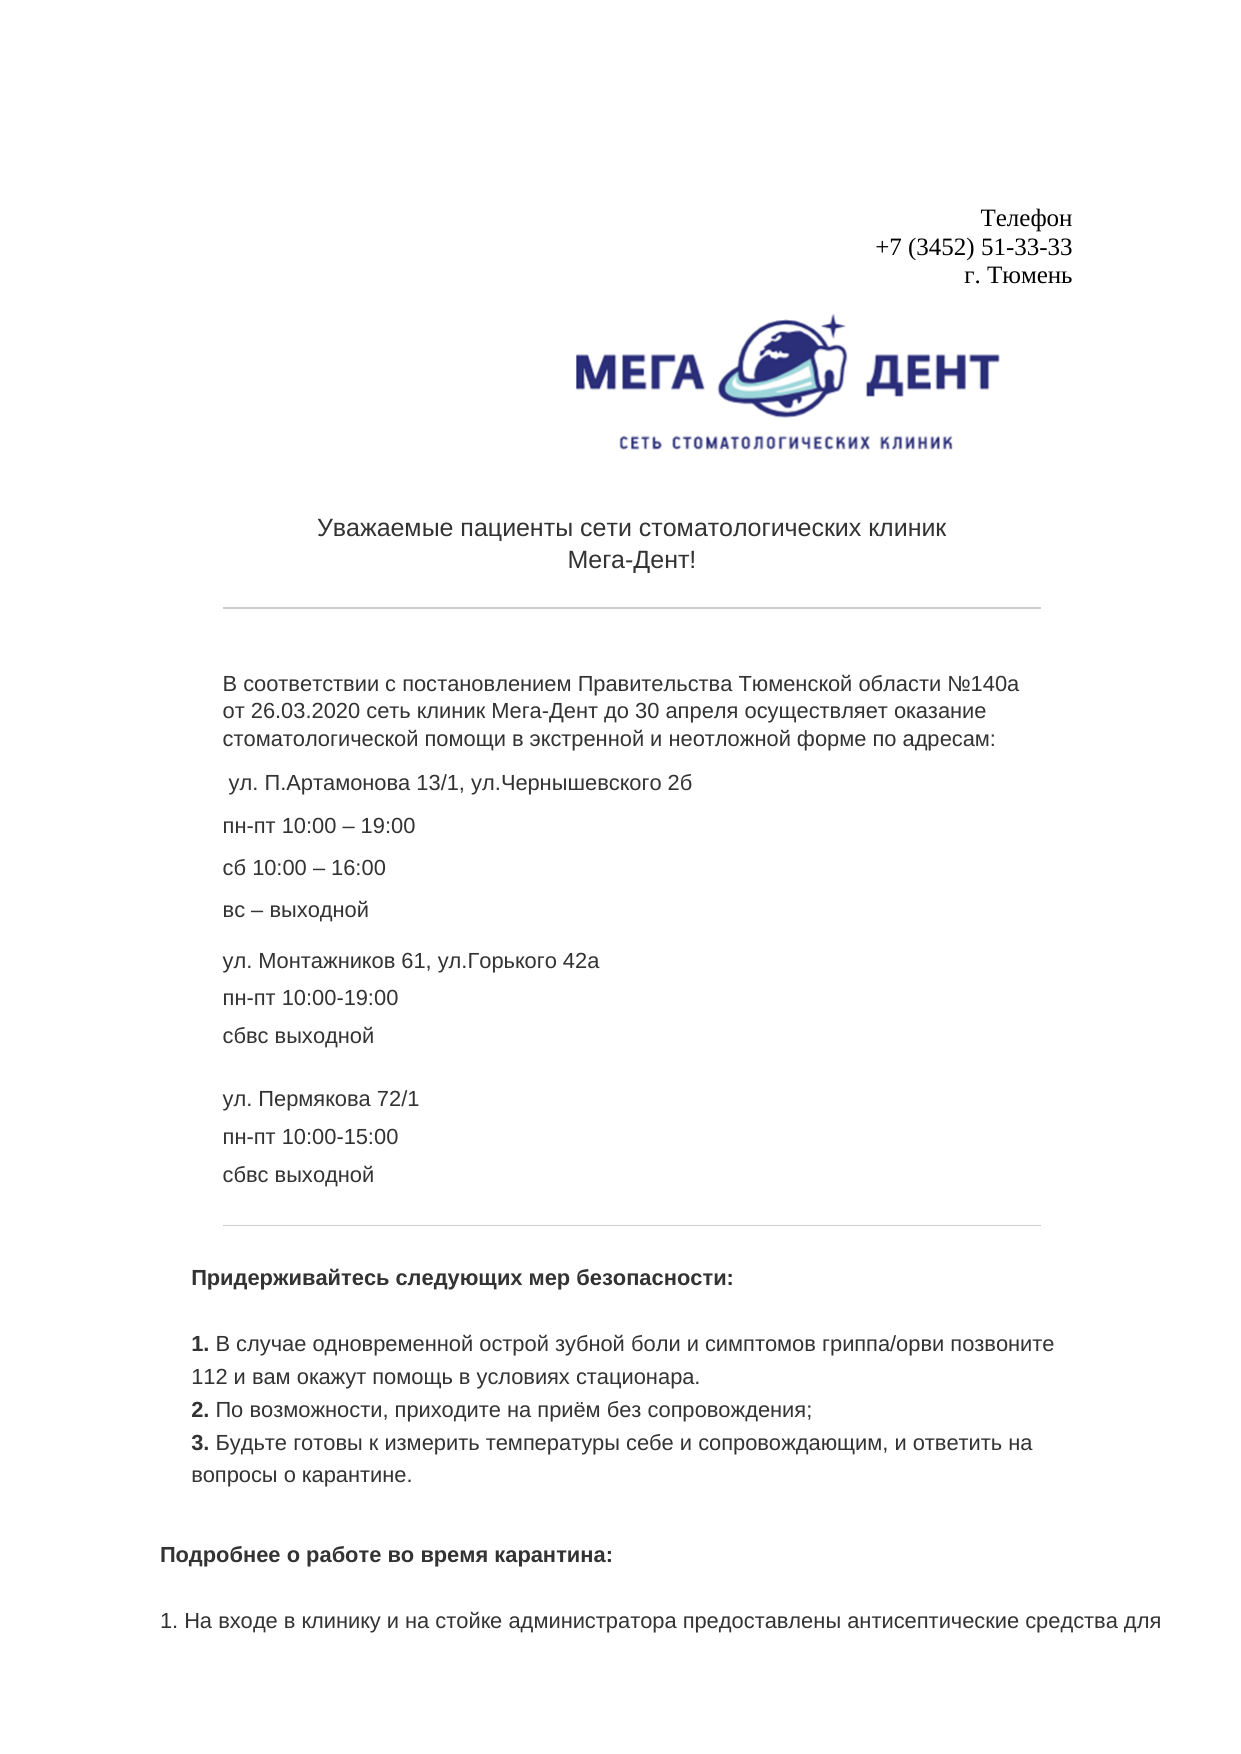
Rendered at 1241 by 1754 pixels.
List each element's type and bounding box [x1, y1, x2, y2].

picture [540, 289, 1042, 478]
table_header [160, 172, 1104, 477]
table_cell [160, 478, 1104, 1488]
table_cell [160, 1488, 1169, 1633]
